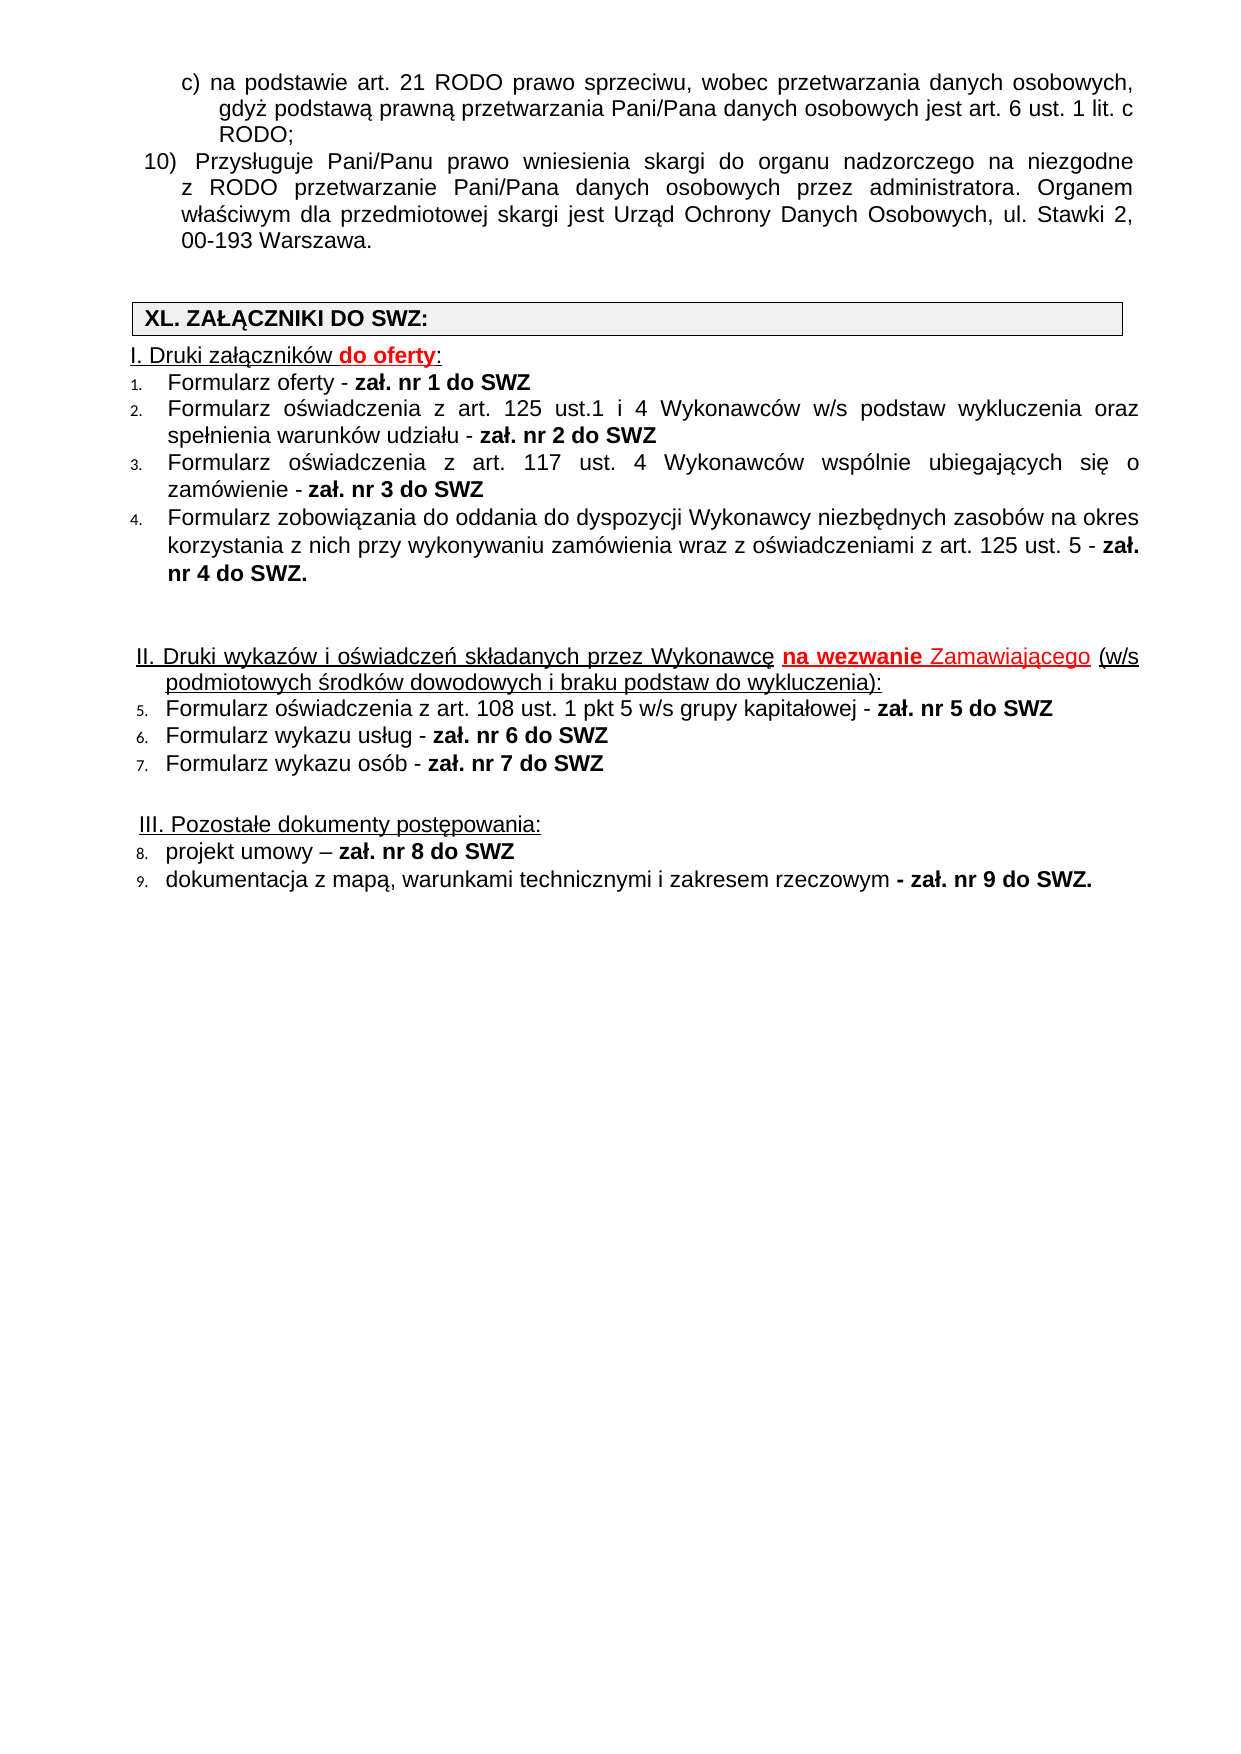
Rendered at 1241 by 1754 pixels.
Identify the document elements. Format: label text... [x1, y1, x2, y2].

text III. Pozostałe dokumenty postępowania: [139, 811, 1139, 837]
list Formularz zobowiązania do oddania do dyspozycji Wykonawcy niezbędnych zasobów na okres korzystania z nich przy wykonywaniu zamówienia wraz z oświadczeniami z art. 125 ust. 5 - zał. nr 4 do SWZ. [130, 503, 1139, 587]
text II. Druki wykazów i oświadczeń składanych przez Wykonawcę na wezwanie Zamawiającego (w/s podmiotowych środków dowodowych i braku podstaw do wykluczenia): [136, 643, 1139, 695]
list Formularz oświadczenia z art. 125 ust.1 i 4 Wykonawców w/s podstaw wykluczenia oraz spełnienia warunków udziału - zał. nr 2 do SWZ [130, 395, 1139, 448]
list Formularz oświadczenia z art. 117 ust. 4 Wykonawców wspólnie ubiegających się o zamówienie - zał. nr 3 do SWZ [130, 448, 1139, 503]
list Formularz wykazu usług - zał. nr 6 do SWZ [136, 722, 1139, 749]
list Formularz wykazu osób - zał. nr 7 do SWZ [136, 749, 1139, 777]
list Formularz oferty - zał. nr 1 do SWZ [130, 369, 1139, 395]
list Przysługuje Pani/Panu prawo wniesienia skargi do organu nadzorczego na niezgodne z RODO przetwarzanie Pani/Pana danych osobowych przez administratora. Organem właściwym dla przedmiotowej skargi jest Urząd Ochrony Danych Osobowych, ul. Stawki 2, 00-193 Warszawa. [144, 148, 1134, 253]
list na podstawie art. 21 RODO prawo sprzeciwu, wobec przetwarzania danych osobowych, gdyż podstawą prawną przetwarzania Pani/Pana danych osobowych jest art. 6 ust. 1 lit. c RODO; [181, 69, 1134, 148]
list Formularz oświadczenia z art. 108 ust. 1 pkt 5 w/s grupy kapitałowej - zał. nr 5 do SWZ [136, 695, 1139, 722]
text I. Druki załączników do oferty: [130, 301, 1139, 369]
list dokumentacja z mapą, warunkami technicznymi i zakresem rzeczowym - zał. nr 9 do SWZ. [136, 865, 1139, 893]
list projekt umowy – zał. nr 8 do SWZ [136, 837, 1139, 865]
